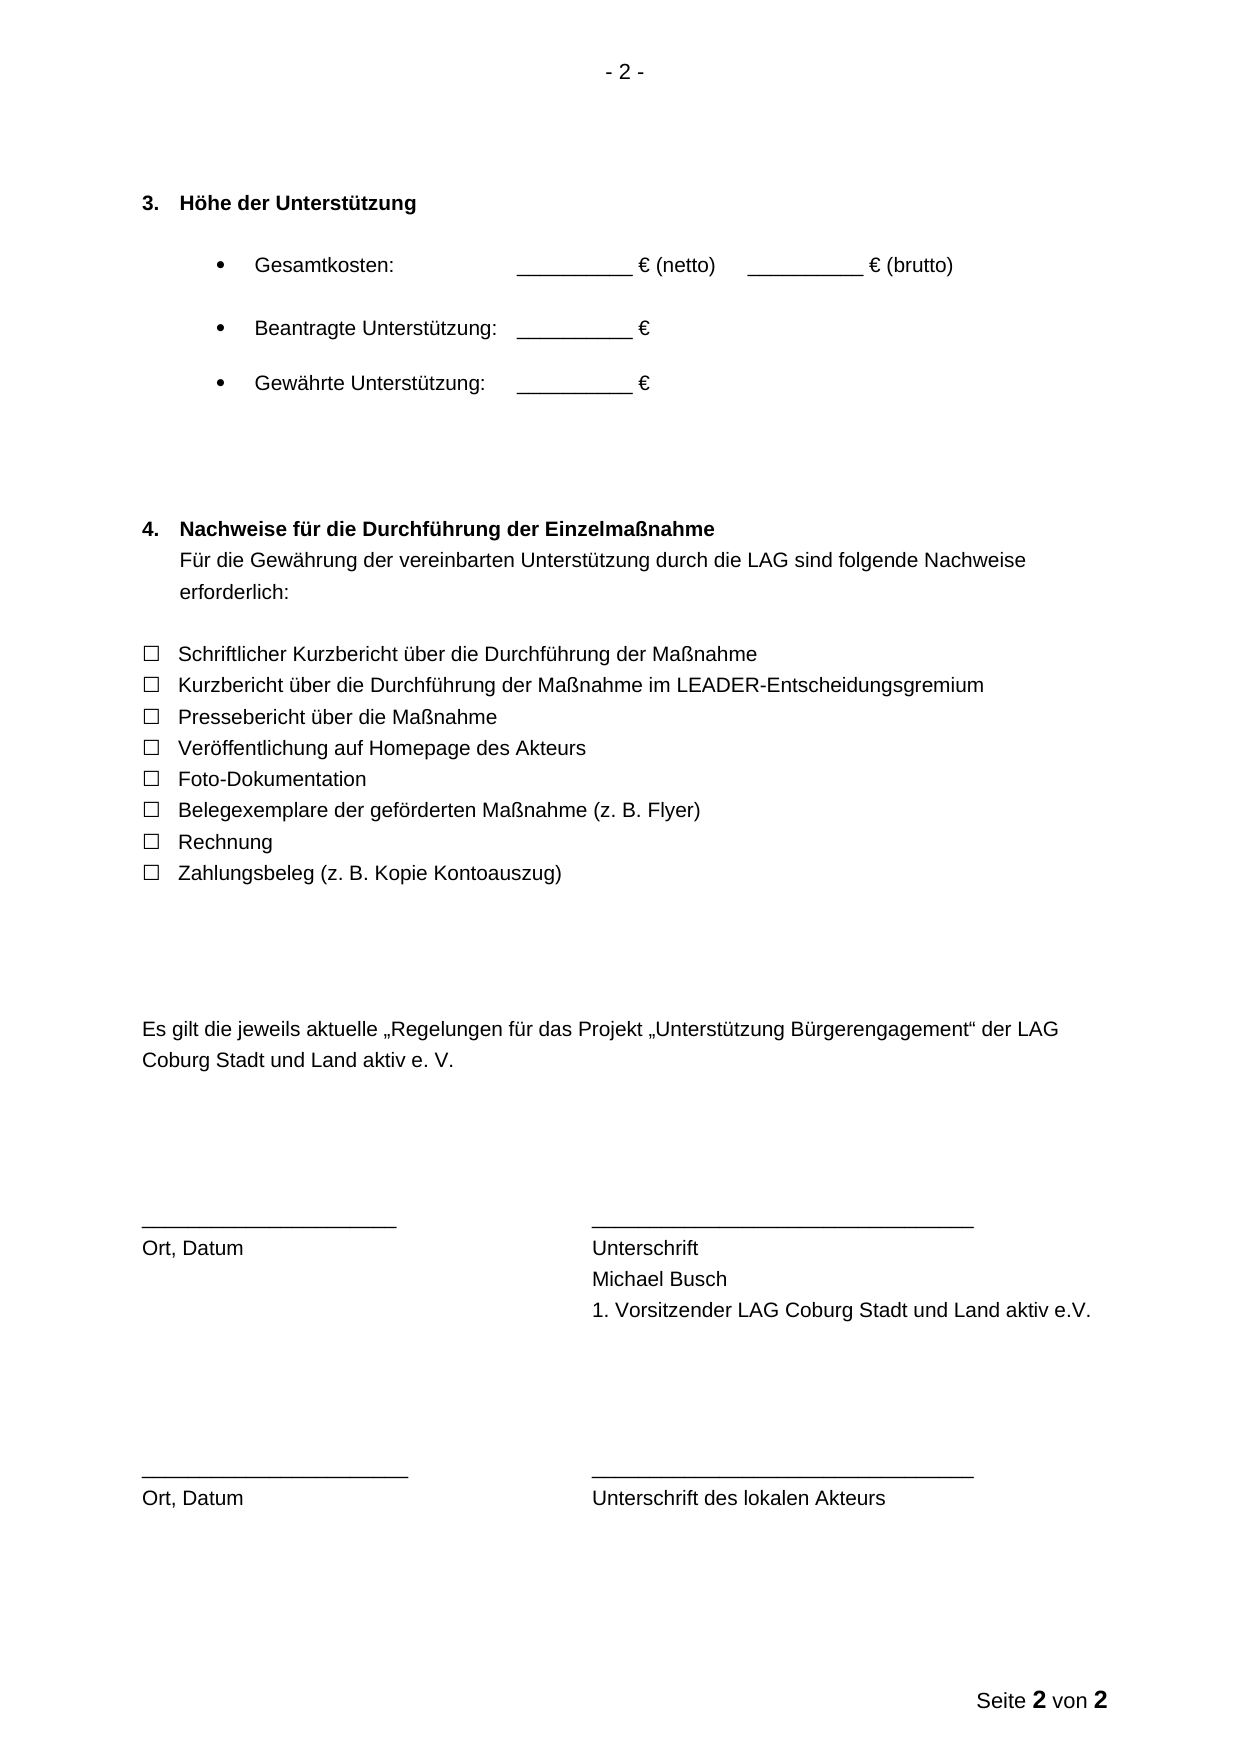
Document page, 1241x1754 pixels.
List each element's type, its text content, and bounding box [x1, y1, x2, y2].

text Ort, Datum Unterschrift [142, 1230, 1107, 1262]
text _______________________ _________________________________ [142, 1449, 1107, 1480]
text Zahlungsbeleg (z. B. Kopie Kontoauszug) [142, 855, 1107, 887]
list Höhe der Unterstützung [142, 185, 1107, 216]
text Ort, Datum Unterschrift des lokalen Akteurs [142, 1480, 1107, 1512]
text ______________________ _________________________________ [142, 1199, 1107, 1230]
text Es gilt die jeweils aktuelle „Regelungen für das Projekt „Unterstützung Bürgerengagement“ der LAG Coburg Stadt und Land aktiv e. V. [142, 1012, 1107, 1074]
text Foto-Dokumentation [142, 762, 1107, 793]
text Belegexemplare der geförderten Maßnahme (z. B. Flyer) [142, 793, 1107, 824]
text Kurzbericht über die Durchführung der Maßnahme im LEADER-Entscheidungsgremium [142, 668, 1107, 699]
text Michael Busch [517, 1262, 1107, 1293]
list Nachweise für die Durchführung der Einzelmaßnahme [142, 512, 1107, 543]
text Pressebericht über die Maßnahme [142, 699, 1107, 730]
list Gewährte Unterstützung: __________ € [217, 365, 1107, 397]
text Veröffentlichung auf Homepage des Akteurs [142, 730, 1107, 762]
list Beantragte Unterstützung: __________ € [217, 310, 1107, 341]
list Gesamtkosten: __________ € (netto) __________ € (brutto) [217, 248, 1107, 279]
text Schriftlicher Kurzbericht über die Durchführung der Maßnahme [142, 637, 1107, 668]
text Rechnung [142, 824, 1107, 855]
text 1. Vorsitzender LAG Coburg Stadt und Land aktiv e.V. [592, 1293, 1107, 1324]
text Für die Gewährung der vereinbarten Unterstützung durch die LAG sind folgende Nachweise erforderlich: [179, 543, 1107, 605]
